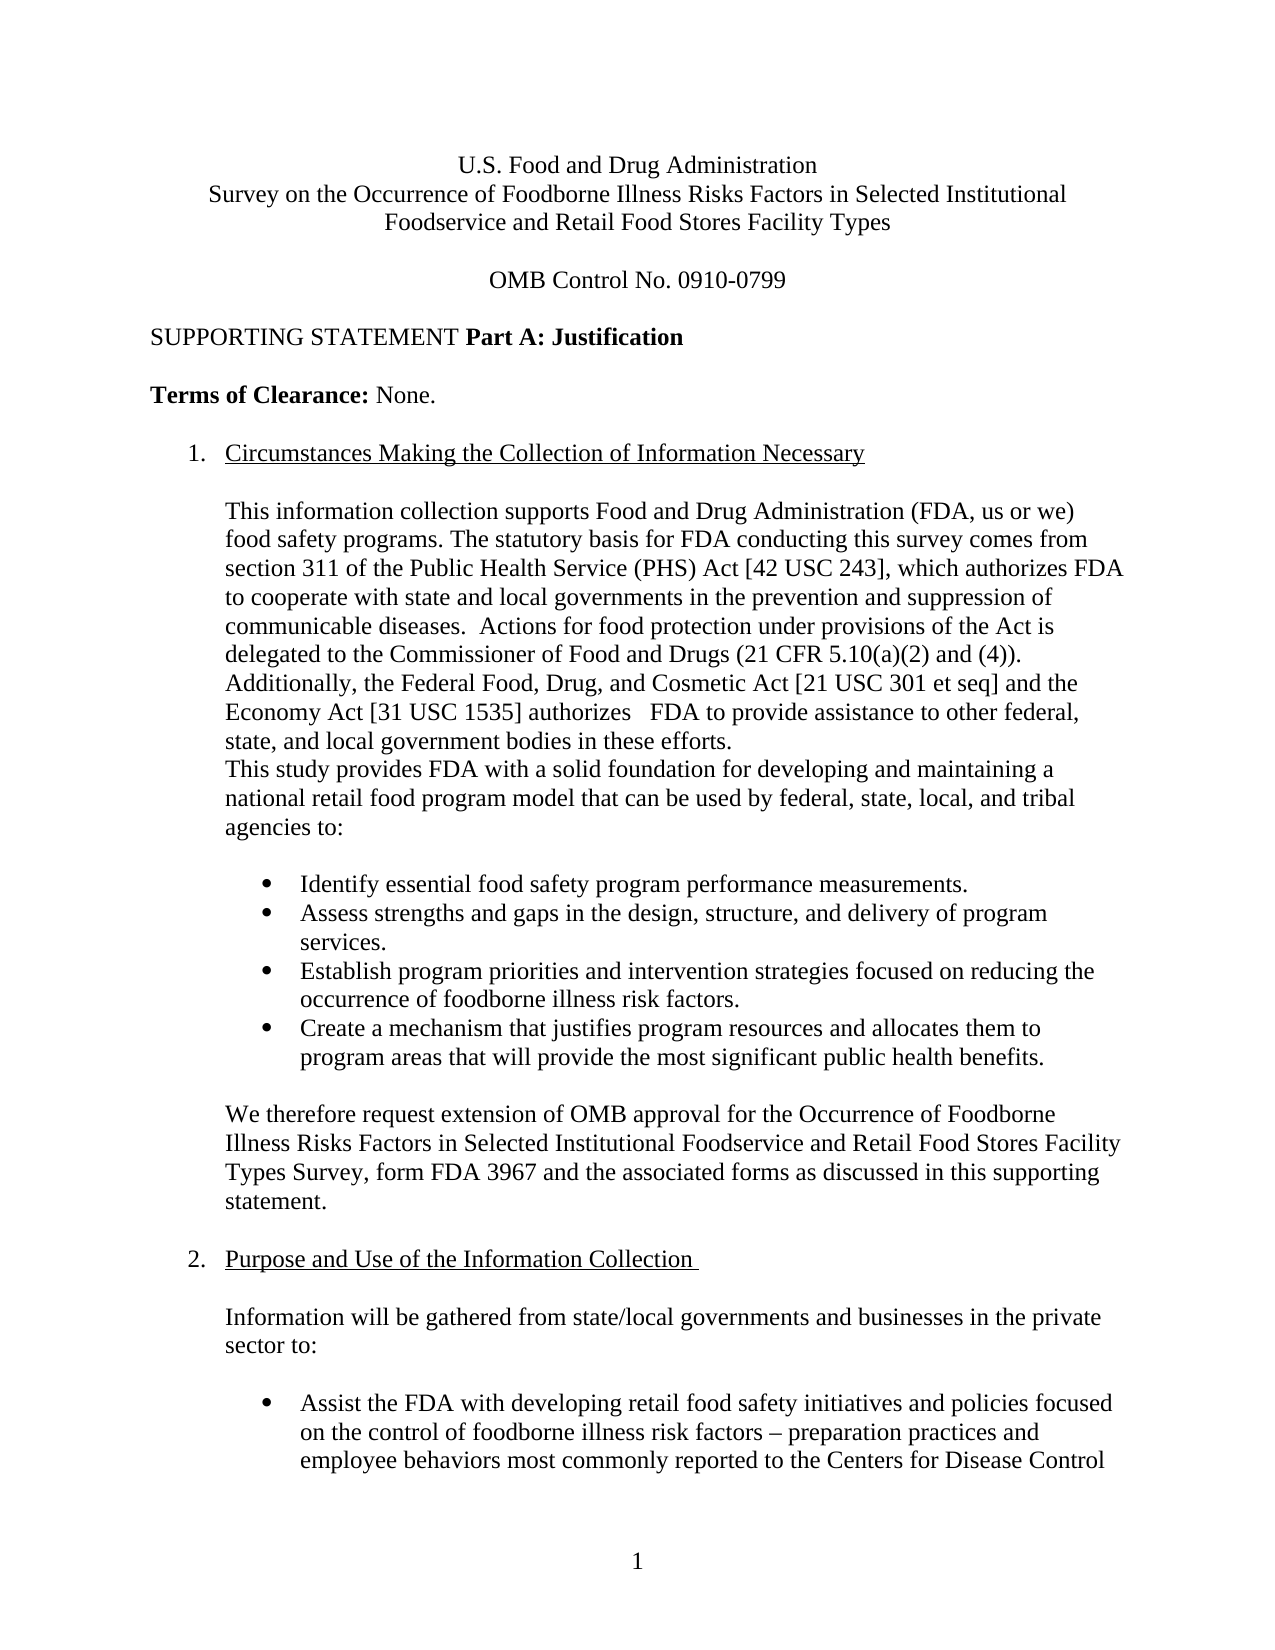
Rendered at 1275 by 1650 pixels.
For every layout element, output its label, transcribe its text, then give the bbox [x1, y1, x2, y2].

title Establish program priorities and intervention strategies focused on reducing the occurrence of foodborne illness risk factors. [262, 956, 1125, 1013]
text We therefore request extension of OMB approval for the Occurrence of Foodborne Illness Risks Factors in Selected Institutional Foodservice and Retail Food Stores Facility Types Survey, form FDA 3967 and the associated forms as discussed in this supporting statement. [225, 1099, 1125, 1214]
text U.S. Food and Drug Administration [150, 150, 1125, 179]
title Identify essential food safety program performance measurements. [262, 869, 1125, 898]
text OMB Control No. 0910-0799 [150, 265, 1125, 294]
text This information collection supports Food and Drug Administration (FDA, us or we) food safety programs. The statutory basis for FDA conducting this survey comes from section 311 of the Public Health Service (PHS) Act [42 USC 243], which authorizes FDA to cooperate with state and local governments in the prevention and suppression of communicable diseases. Actions for food protection under provisions of the Act is delegated to the Commissioner of Food and Drugs (21 CFR 5.10(a)(2) and (4)). Additionally, the Federal Food, Drug, and Cosmetic Act [21 USC 301 et seq] and the Economy Act [31 USC 1535] authorizes FDA to provide assistance to other federal, state, and local government bodies in these efforts. [225, 496, 1125, 754]
text SUPPORTING STATEMENT Part A: Justification [150, 322, 1125, 351]
title Create a mechanism that justifies program resources and allocates them to program areas that will provide the most significant public health benefits. [262, 1013, 1125, 1071]
text Terms of Clearance: None. [150, 380, 1125, 409]
title Assess strengths and gaps in the design, structure, and delivery of program services. [262, 898, 1125, 956]
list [262, 1388, 1125, 1474]
list Purpose and Use of the Information Collection [187, 1244, 1125, 1272]
list Circumstances Making the Collection of Information Necessary [187, 438, 1125, 467]
text Survey on the Occurrence of Foodborne Illness Risks Factors in Selected Institutional Foodservice and Retail Food Stores Facility Types [150, 179, 1125, 236]
title Information will be gathered from state/local governments and businesses in the private sector to: [225, 1302, 1125, 1359]
title This study provides FDA with a solid foundation for developing and maintaining a national retail food program model that can be used by federal, state, local, and tribal agencies to: [225, 754, 1125, 841]
